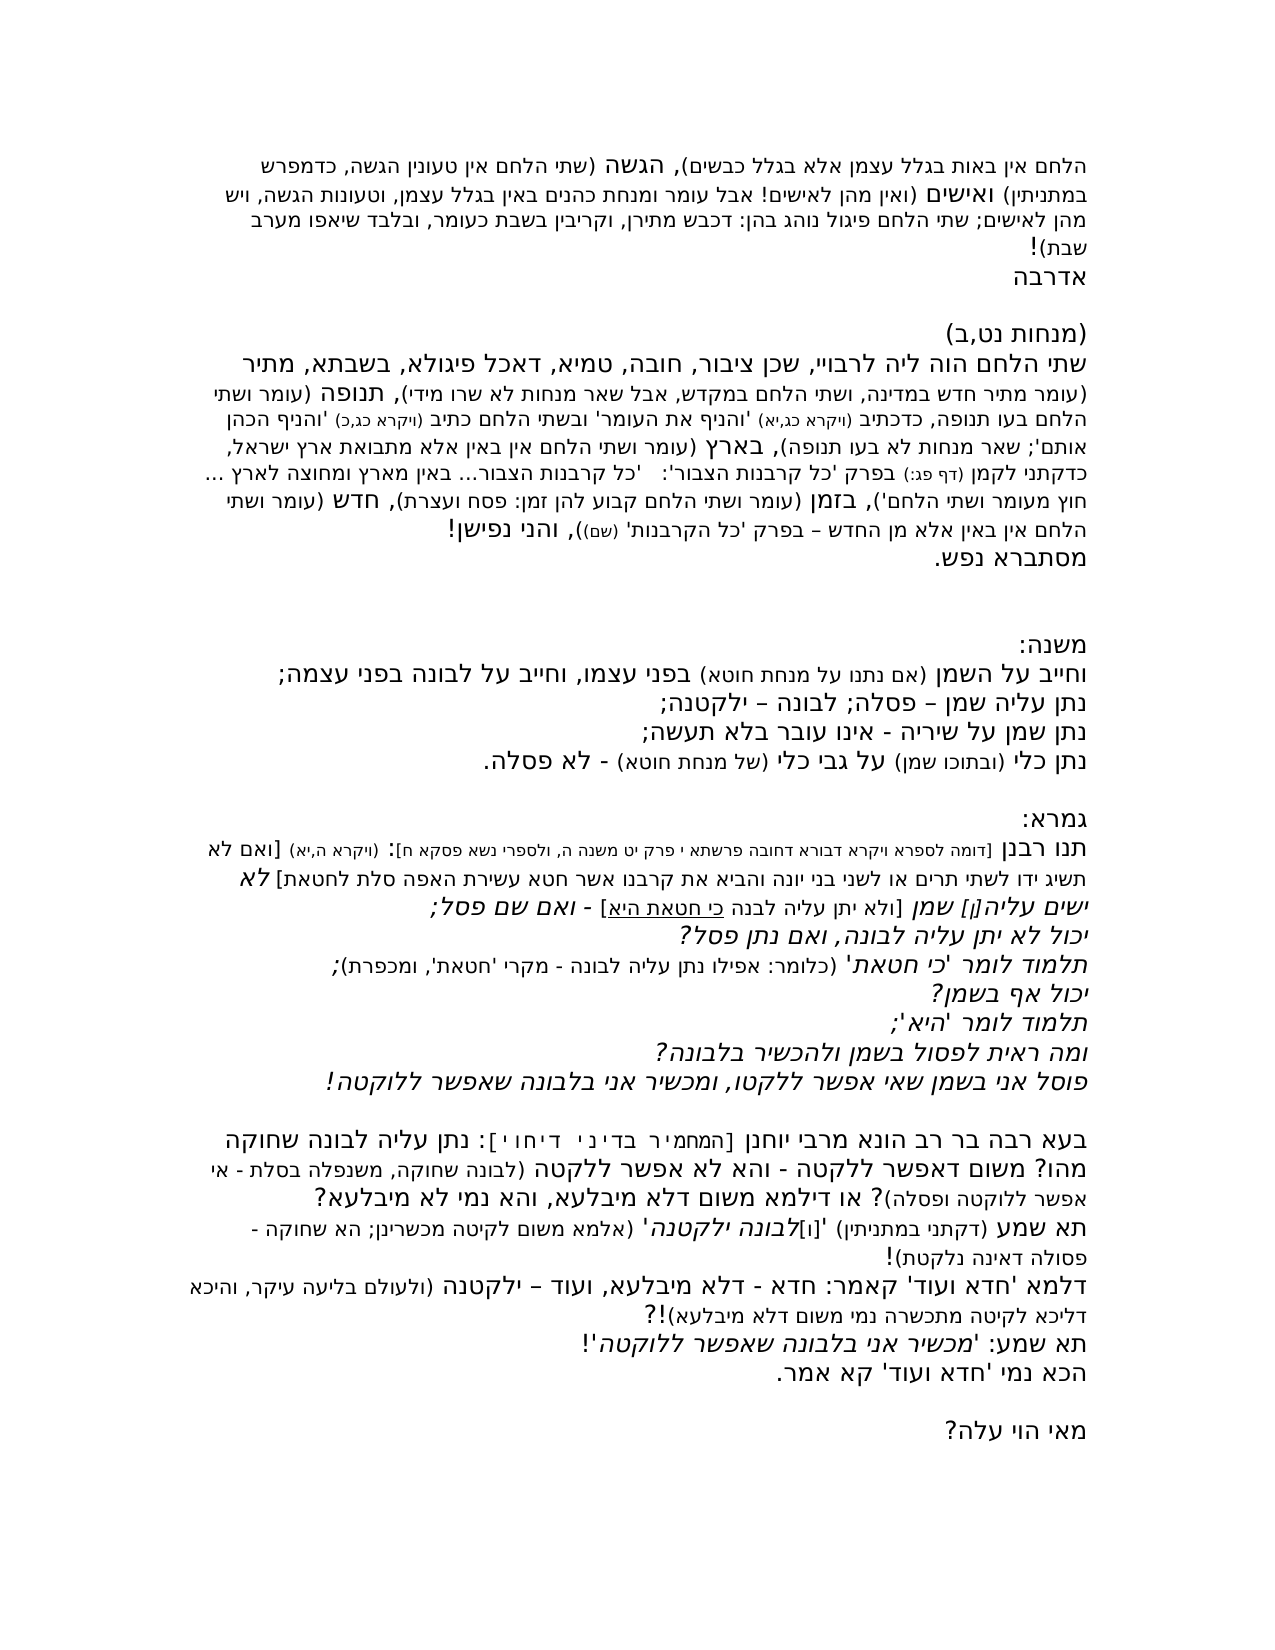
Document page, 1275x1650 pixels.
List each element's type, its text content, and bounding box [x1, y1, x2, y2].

text נתן עליה שמן – פסלה; לבונה – ילקטנה; [187, 688, 1087, 717]
text אדרבה [187, 262, 1087, 291]
text יכול לא יתן עליה לבונה, ואם נתן פסל? [187, 921, 1087, 950]
text תא שמע: 'מכשיר אני בלבונה שאפשר ללוקטה'! [187, 1329, 1087, 1358]
text פוסל אני בשמן שאי אפשר ללקטו, ומכשיר אני בלבונה שאפשר ללוקטה! [187, 1067, 1087, 1096]
text שתי הלחם הוה ליה לרבויי, שכן ציבור, חובה, טמיא, דאכל פיגולא, בשבתא, מתיר (עומר מתיר חדש במדינה, ושתי הלחם במקדש, אבל שאר מנחות לא שרו מידי), תנופה (עומר ושתי הלחם בעו תנופה, כדכתיב (ויקרא כג,יא) 'והניף את העומר' ובשתי הלחם כתיב (ויקרא כג,כ) 'והניף הכהן אותם'; שאר מנחות לא בעו תנופה), בארץ (עומר ושתי הלחם אין באין אלא מתבואת ארץ ישראל, כדקתני לקמן (דף פג:) בפרק 'כל קרבנות הצבור': 'כל קרבנות הצבור... באין מארץ ומחוצה לארץ ... חוץ מעומר ושתי הלחם'), בזמן (עומר ושתי הלחם קבוע להן זמן: פסח ועצרת), חדש (עומר ושתי הלחם אין באין אלא מן החדש – בפרק 'כל הקרבנות' (שם)), והני נפישן! [187, 349, 1087, 543]
text ומה ראית לפסול בשמן ולהכשיר בלבונה? [187, 1038, 1087, 1067]
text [187, 150, 1087, 262]
text תנו רבנן [דומה לספרא ויקרא דבורא דחובה פרשתא י פרק יט משנה ה, ולספרי נשא פסקא ח]: (ויקרא ה,יא) [ואם לא תשיג ידו לשתי תרים או לשני בני יונה והביא את קרבנו אשר חטא עשירת האפה סלת לחטאת] לא ישים עליה[ן] שמן [ולא יתן עליה לבנה כי חטאת היא] - ואם שם פסל; [187, 834, 1087, 921]
text תא שמע (דקתני במתניתין) '[ו]לבונה ילקטנה' (אלמא משום לקיטה מכשרינן; הא שחוקה - פסולה דאינה נלקטת)! [187, 1213, 1087, 1271]
text תלמוד לומר 'היא'; [187, 1009, 1087, 1038]
text נתן כלי (ובתוכו שמן) על גבי כלי (של מנחת חוטא) - לא פסלה. [187, 747, 1087, 776]
text גמרא: [187, 804, 1087, 834]
text הכא נמי 'חדא ועוד' קא אמר. [187, 1358, 1087, 1388]
text וחייב על השמן (אם נתנו על מנחת חוטא) בפני עצמו, וחייב על לבונה בפני עצמה; [187, 659, 1087, 688]
text יכול אף בשמן? [187, 979, 1087, 1009]
text נתן שמן על שיריה - אינו עובר בלא תעשה; [187, 717, 1087, 747]
text דלמא 'חדא ועוד' קאמר: חדא - דלא מיבלעא, ועוד – ילקטנה (ולעולם בליעה עיקר, והיכא דליכא לקיטה מתכשרה נמי משום דלא מיבלעא)!? [187, 1271, 1087, 1329]
text (מנחות נט,ב) [187, 320, 1087, 349]
text תלמוד לומר 'כי חטאת' (כלומר: אפילו נתן עליה לבונה - מקרי 'חטאת', ומכפרת); [187, 950, 1087, 979]
text מאי הוי עלה? [187, 1416, 1087, 1446]
text בעא רבה בר רב הונא מרבי יוחנן [המחמיר בדיני דיחוי]: נתן עליה לבונה שחוקה מהו? משום דאפשר ללקטה - והא לא אפשר ללקטה (לבונה שחוקה, משנפלה בסלת - אי אפשר ללוקטה ופסלה)? או דילמא משום דלא מיבלעא, והא נמי לא מיבלעא? [187, 1125, 1087, 1213]
text מסתברא נפש. [187, 543, 1087, 572]
text משנה: [187, 630, 1087, 659]
